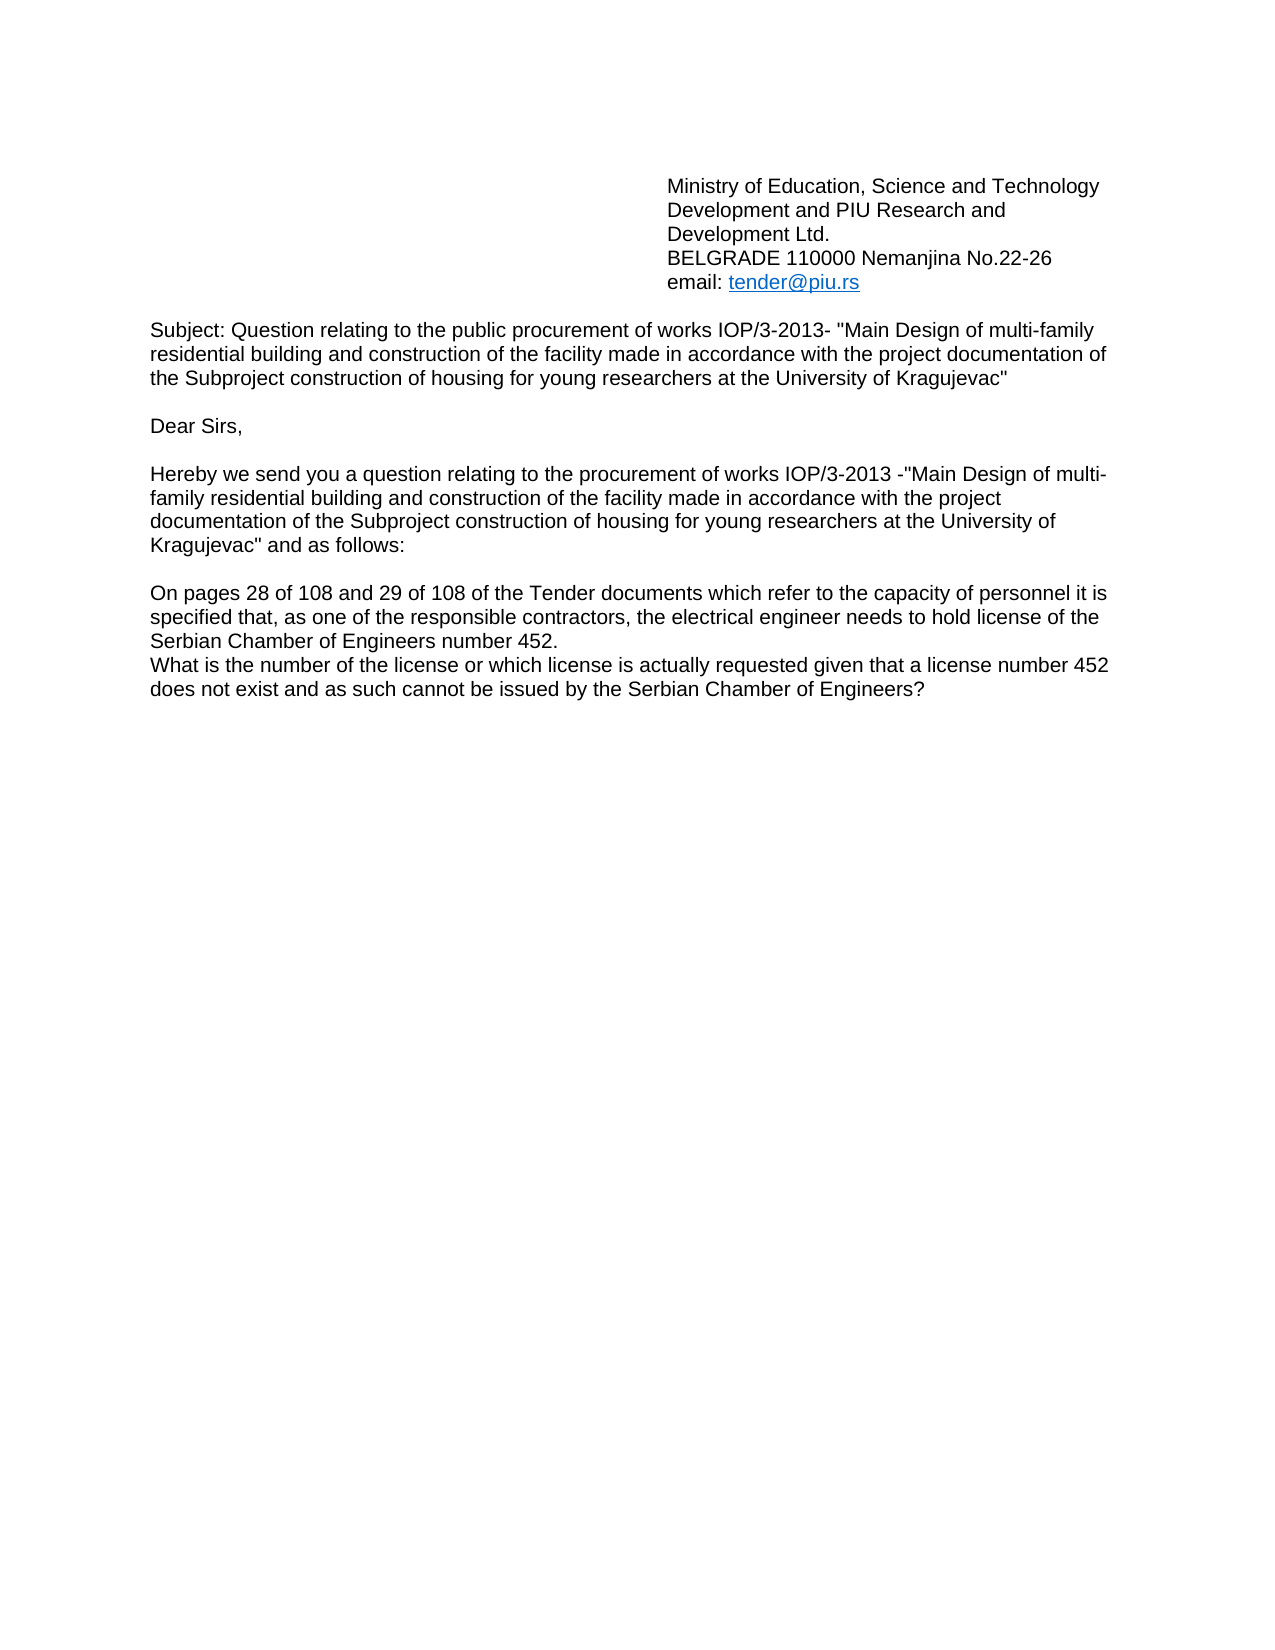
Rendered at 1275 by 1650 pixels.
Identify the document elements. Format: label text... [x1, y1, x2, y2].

text BELGRADE 110000 Nemanjina No.22-26 [667, 246, 1125, 270]
text Subject: Question relating to the public procurement of works IOP/3-2013- "Main Design of multi-family residential building and construction of the facility made in accordance with the project documentation of the Subproject construction of housing for young researchers at the University of Kragujevac" [150, 318, 1125, 389]
text Dear Sirs, [150, 413, 1125, 437]
text email: tender@piu.rs [667, 270, 1125, 294]
text What is the number of the license or which license is actually requested given that a license number 452 does not exist and as such cannot be issued by the Serbian Chamber of Engineers? [150, 653, 1125, 701]
text Ministry of Education, Science and Technology Development and PIU Research and Development Ltd. [667, 174, 1125, 246]
text Hereby we send you a question relating to the procurement of works IOP/3-2013 -"Main Design of multi-family residential building and construction of the facility made in accordance with the project documentation of the Subproject construction of housing for young researchers at the University of Kragujevac" and as follows: [150, 461, 1125, 557]
text On pages 28 of 108 and 29 of 108 of the Tender documents which refer to the capacity of personnel it is specified that, as one of the responsible contractors, the electrical engineer needs to hold license of the Serbian Chamber of Engineers number 452. [150, 581, 1125, 653]
